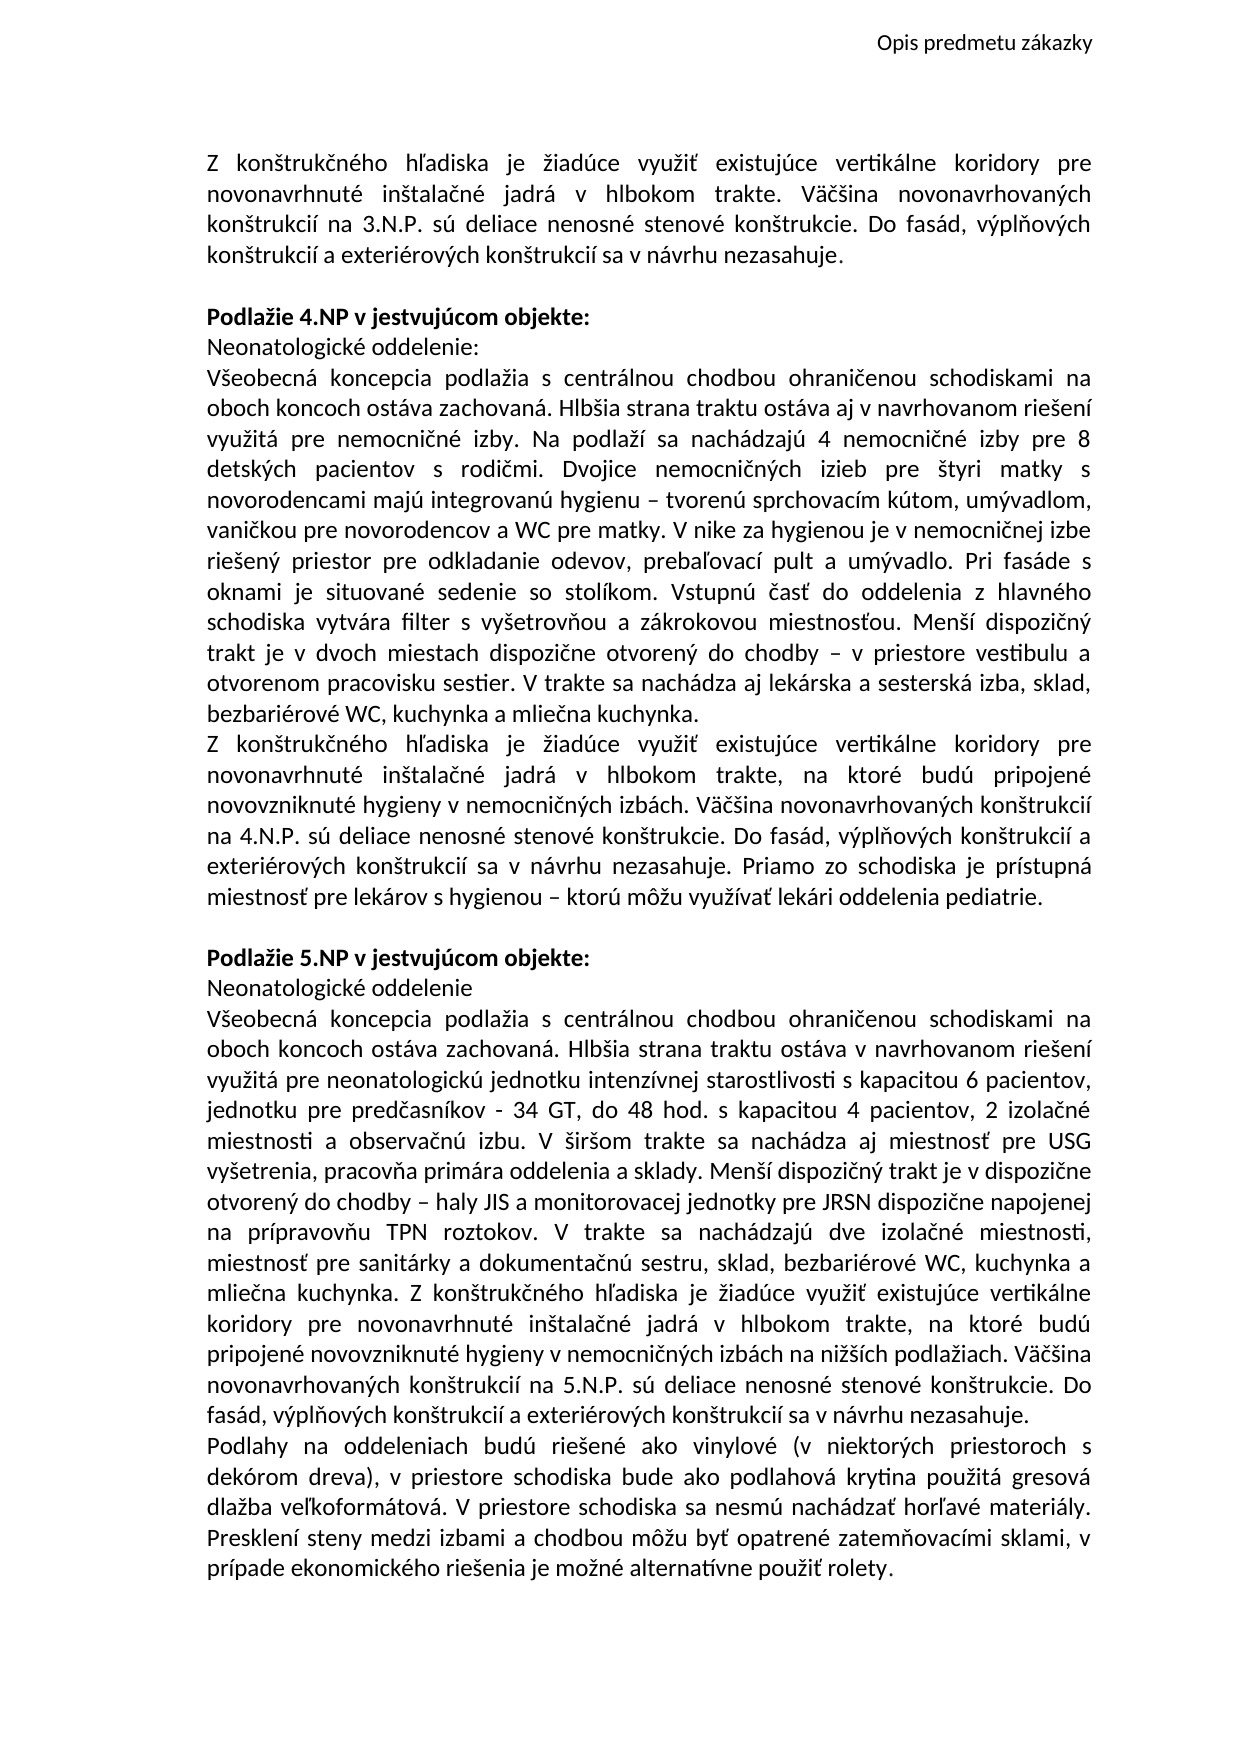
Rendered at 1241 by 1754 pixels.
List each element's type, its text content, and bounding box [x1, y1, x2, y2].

text Z konštrukčného hľadiska je žiadúce využiť existujúce vertikálne koridory pre novonavrhnuté inštalačné jadrá v hlbokom trakte. Väčšina novonavrhovaných konštrukcií na 3.N.P. sú deliace nenosné stenové konštrukcie. Do fasád, výplňových konštrukcií a exteriérových konštrukcií sa v návrhu nezasahuje. [207, 148, 1093, 270]
text Všeobecná koncepcia podlažia s centrálnou chodbou ohraničenou schodiskami na oboch koncoch ostáva zachovaná. Hlbšia strana traktu ostáva aj v navrhovanom riešení využitá pre nemocničné izby. Na podlaží sa nachádzajú 4 nemocničné izby pre 8 detských pacientov s rodičmi. Dvojice nemocničných izieb pre štyri matky s novorodencami majú integrovanú hygienu – tvorenú sprchovacím kútom, umývadlom, vaničkou pre novorodencov a WC pre matky. V nike za hygienou je v nemocničnej izbe riešený priestor pre odkladanie odevov, prebaľovací pult a umývadlo. Pri fasáde s oknami je situované sedenie so stolíkom. Vstupnú časť do oddelenia z hlavného schodiska vytvára filter s vyšetrovňou a zákrokovou miestnosťou. Menší dispozičný trakt je v dvoch miestach dispozične otvorený do chodby – v priestore vestibulu a otvorenom pracovisku sestier. V trakte sa nachádza aj lekárska a sesterská izba, sklad, bezbariérové WC, kuchynka a mliečna kuchynka. [207, 362, 1093, 728]
text Z konštrukčného hľadiska je žiadúce využiť existujúce vertikálne koridory pre novonavrhnuté inštalačné jadrá v hlbokom trakte, na ktoré budú pripojené novovzniknuté hygieny v nemocničných izbách. Väčšina novonavrhovaných konštrukcií na 4.N.P. sú deliace nenosné stenové konštrukcie. Do fasád, výplňových konštrukcií a exteriérových konštrukcií sa v návrhu nezasahuje. Priamo zo schodiska je prístupná miestnosť pre lekárov s hygienou – ktorú môžu využívať lekári oddelenia pediatrie. [207, 728, 1093, 911]
text Neonatologické oddelenie [207, 972, 1093, 1003]
text Podlažie 5.NP v jestvujúcom objekte: [207, 942, 1093, 972]
text Všeobecná koncepcia podlažia s centrálnou chodbou ohraničenou schodiskami na oboch koncoch ostáva zachovaná. Hlbšia strana traktu ostáva v navrhovanom riešení využitá pre neonatologickú jednotku intenzívnej starostlivosti s kapacitou 6 pacientov, jednotku pre predčasníkov - 34 GT, do 48 hod. s kapacitou 4 pacientov, 2 izolačné miestnosti a observačnú izbu. V širšom trakte sa nachádza aj miestnosť pre USG vyšetrenia, pracovňa primára oddelenia a sklady. Menší dispozičný trakt je v dispozične otvorený do chodby – haly JIS a monitorovacej jednotky pre JRSN dispozične napojenej na prípravovňu TPN roztokov. V trakte sa nachádzajú dve izolačné miestnosti, miestnosť pre sanitárky a dokumentačnú sestru, sklad, bezbariérové WC, kuchynka a mliečna kuchynka. Z konštrukčného hľadiska je žiadúce využiť existujúce vertikálne koridory pre novonavrhnuté inštalačné jadrá v hlbokom trakte, na ktoré budú pripojené novovzniknuté hygieny v nemocničných izbách na nižších podlažiach. Väčšina novonavrhovaných konštrukcií na 5.N.P. sú deliace nenosné stenové konštrukcie. Do fasád, výplňových konštrukcií a exteriérových konštrukcií sa v návrhu nezasahuje. [207, 1003, 1093, 1430]
text Podlahy na oddeleniach budú riešené ako vinylové (v niektorých priestoroch s dekórom dreva), v priestore schodiska bude ako podlahová krytina použitá gresová dlažba veľkoformátová. V priestore schodiska sa nesmú nachádzať horľavé materiály. Presklení steny medzi izbami a chodbou môžu byť opatrené zatemňovacími sklami, v prípade ekonomického riešenia je možné alternatívne použiť rolety. [207, 1430, 1093, 1583]
text Neonatologické oddelenie: [207, 331, 1093, 362]
text Podlažie 4.NP v jestvujúcom objekte: [207, 301, 1093, 331]
